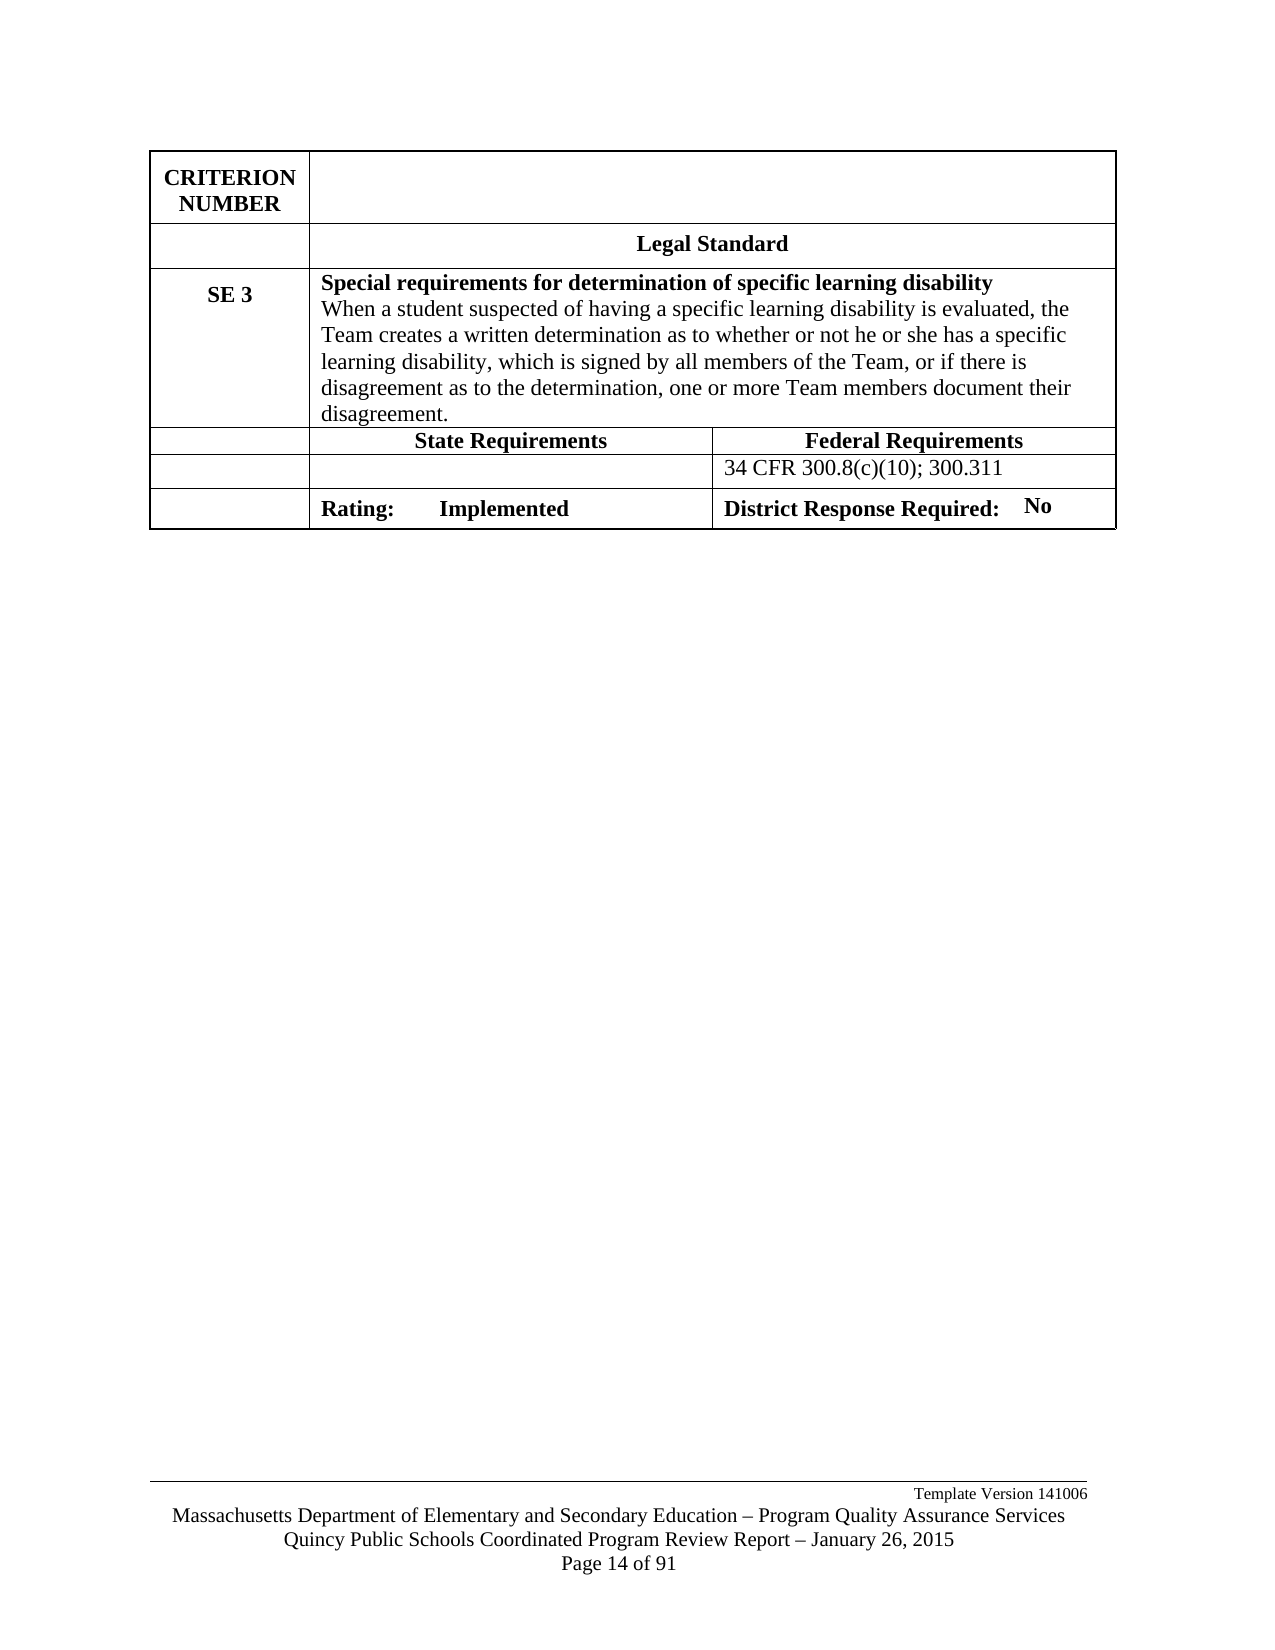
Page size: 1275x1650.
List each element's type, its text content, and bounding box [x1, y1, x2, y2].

table_cell Implemented [422, 489, 712, 528]
table_cell SE 3 [151, 269, 309, 427]
table_cell No [1013, 489, 1115, 528]
table_cell State Requirements [310, 428, 712, 454]
table_cell [151, 489, 309, 528]
table_cell [310, 455, 712, 488]
table_header CRITERION NUMBER [151, 152, 309, 223]
table_cell District Response Required: [713, 489, 1012, 528]
table_cell 34 CFR 300.8(c)(10); 300.311 [713, 455, 1115, 488]
table_cell [151, 428, 309, 454]
table_cell Legal Standard [310, 224, 1115, 268]
table_cell Federal Requirements [713, 428, 1115, 454]
table_cell [151, 455, 309, 488]
table_cell Special requirements for determination of specific learning disability When a student suspected of having a specific learning disability is evaluated, the Team creates a written determination as to whether or not he or she has a specific learning disability, which is signed by all members of the Team, or if there is disagreement as to the determination, one or more Team members document their disagreement. [310, 269, 1115, 427]
table_cell [151, 224, 309, 268]
table_cell Rating: [310, 489, 422, 528]
table_header [310, 152, 1115, 223]
